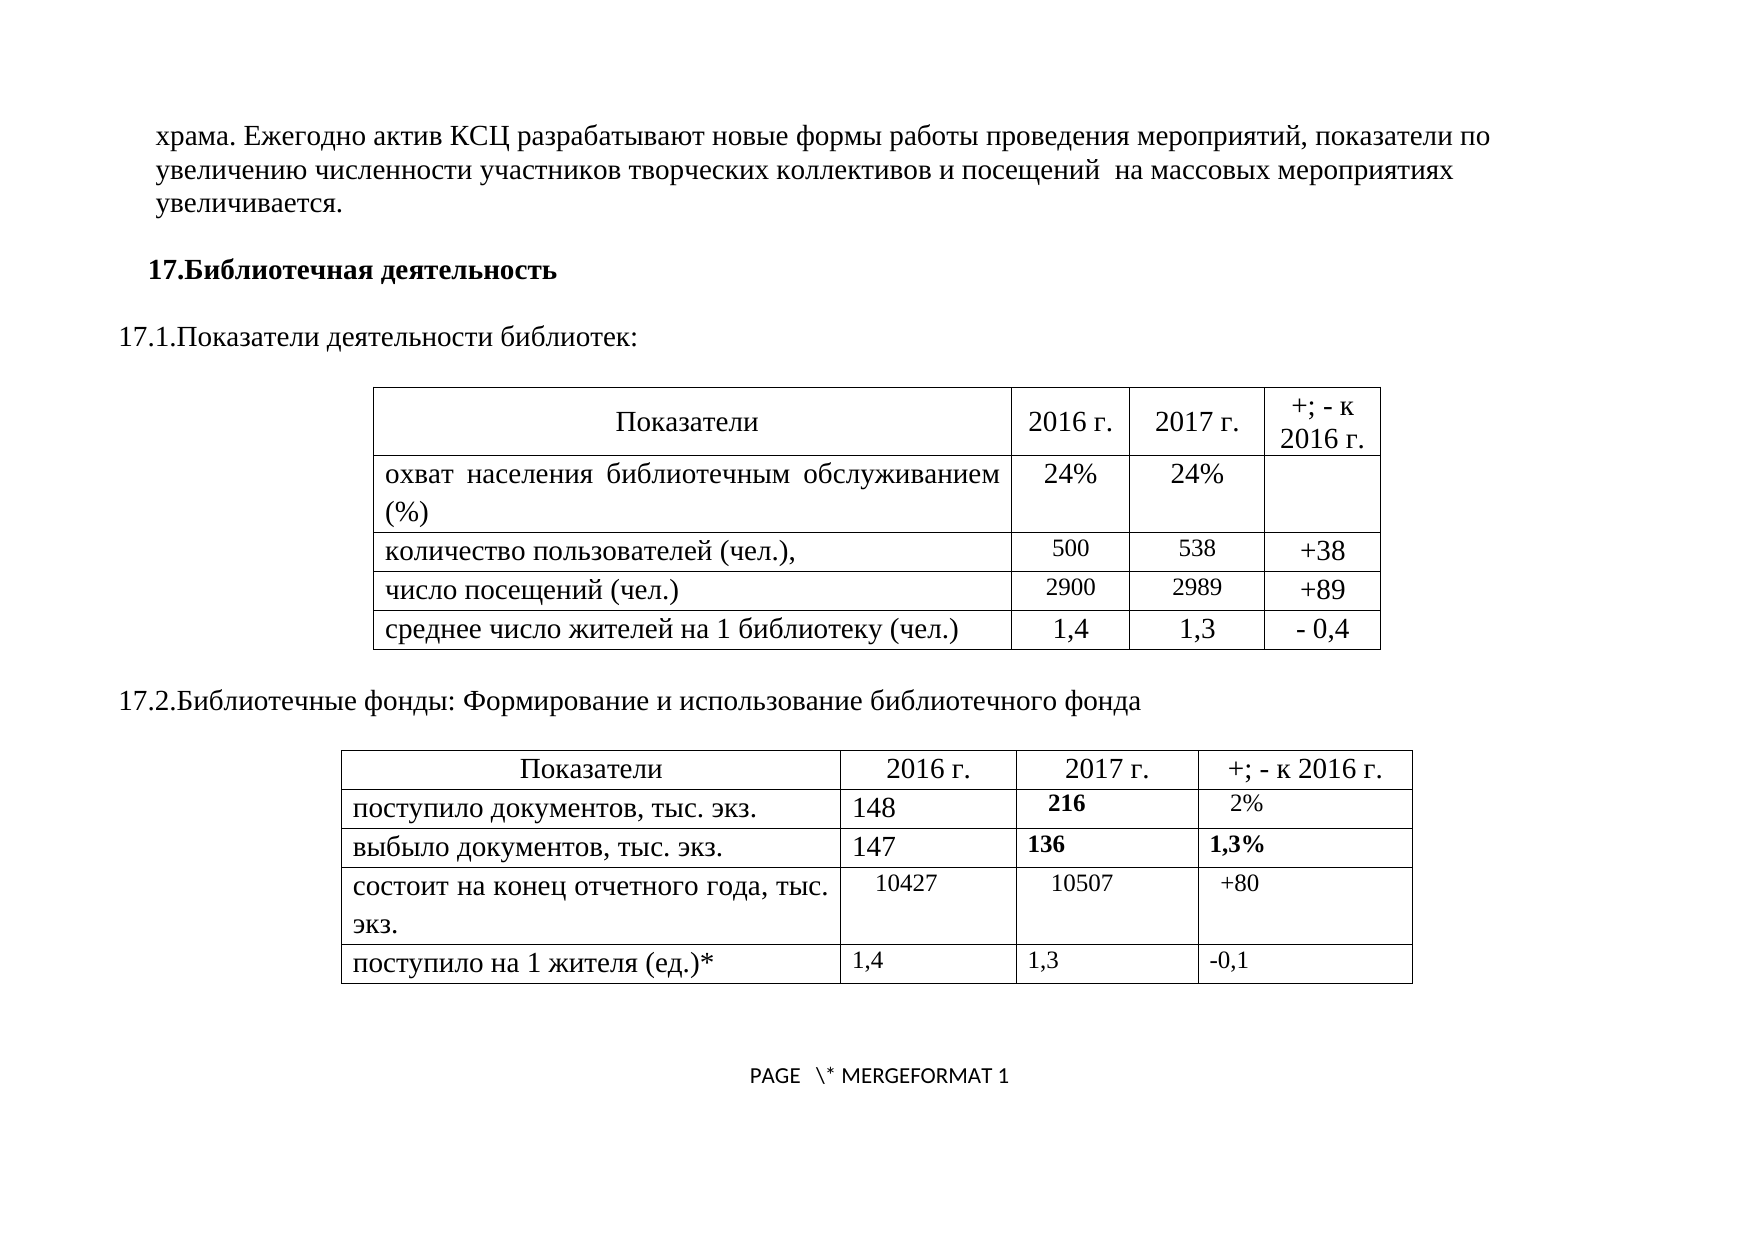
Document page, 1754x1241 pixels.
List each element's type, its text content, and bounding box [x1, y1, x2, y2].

table_cell 2% [1199, 790, 1412, 828]
table_cell 500 [1012, 533, 1129, 571]
table_cell среднее число жителей на 1 библиотеку (чел.) [374, 611, 1011, 649]
table_cell 136 [1017, 829, 1198, 867]
table_header 2016 г. [1012, 388, 1129, 455]
table_cell охват населения библиотечным обслуживанием (%) [374, 456, 1011, 532]
table_cell 10427 [841, 868, 1016, 944]
table_header +; - к 2016 г. [1199, 751, 1412, 789]
table_cell поступило на 1 жителя (ед.)* [342, 945, 840, 983]
table_cell - 0,4 [1265, 611, 1380, 649]
table_cell 538 [1130, 533, 1264, 571]
table_cell 24% [1130, 456, 1264, 532]
table_cell [1265, 456, 1380, 532]
text 17.2.Библиотечные фонды: Формирование и использование библиотечного фонда [118, 683, 1636, 717]
table_cell 1,4 [1012, 611, 1129, 649]
table_cell 24% [1012, 456, 1129, 532]
table_cell 10507 [1017, 868, 1198, 944]
table_cell +80 [1199, 868, 1412, 944]
table_cell число посещений (чел.) [374, 572, 1011, 610]
text 17.Библиотечная деятельность [148, 252, 1636, 286]
table_header Показатели [342, 751, 840, 789]
table_cell состоит на конец отчетного года, тыс. экз. [342, 868, 840, 944]
table_cell -0,1 [1199, 945, 1412, 983]
table_header 2016 г. [841, 751, 1016, 789]
text 17.1.Показатели деятельности библиотек: [118, 319, 1636, 353]
table_cell 1,3% [1199, 829, 1412, 867]
table_header Показатели [374, 388, 1011, 455]
table_cell 2900 [1012, 572, 1129, 610]
table_cell +89 [1265, 572, 1380, 610]
table_cell 1,3 [1017, 945, 1198, 983]
table_cell 216 [1017, 790, 1198, 828]
table_header 2017 г. [1130, 388, 1264, 455]
table_header 2017 г. [1017, 751, 1198, 789]
table_cell количество пользователей (чел.), [374, 533, 1011, 571]
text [155, 118, 1636, 219]
table_cell 1,4 [841, 945, 1016, 983]
table_cell 148 [841, 790, 1016, 828]
table_header +; - к 2016 г. [1265, 388, 1380, 455]
table_cell выбыло документов, тыс. экз. [342, 829, 840, 867]
table_cell 147 [841, 829, 1016, 867]
table_cell поступило документов, тыс. экз. [342, 790, 840, 828]
table_cell 1,3 [1130, 611, 1264, 649]
table_cell 2989 [1130, 572, 1264, 610]
table_cell +38 [1265, 533, 1380, 571]
